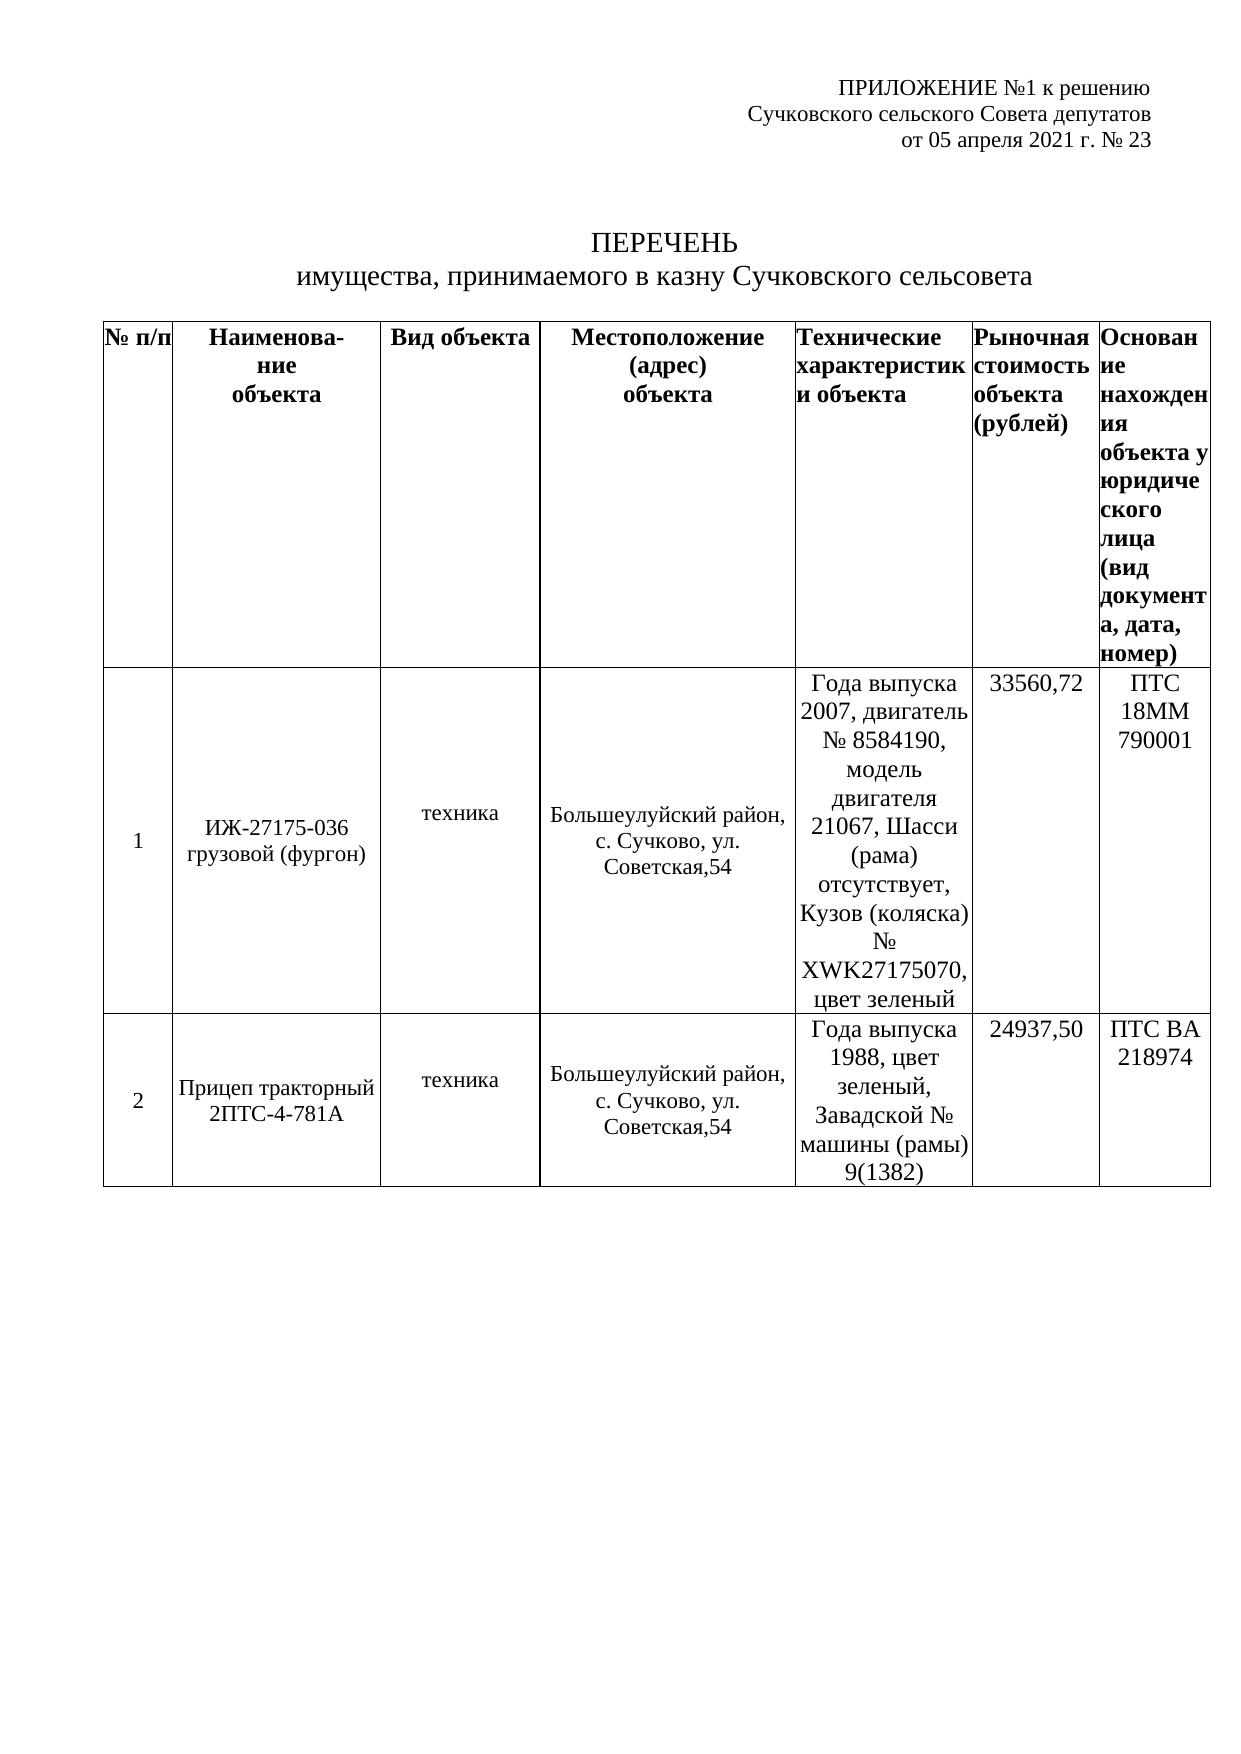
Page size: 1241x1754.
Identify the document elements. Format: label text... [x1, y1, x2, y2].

text ПРИЛОЖЕНИЕ №1 к решению Сучковского сельского Совета депутатов [177, 74, 1152, 127]
table_cell Большеулуйский район, с. Сучково, ул. Советская,54 [541, 668, 795, 1013]
table_header Технические характеристики объекта [796, 322, 972, 667]
table_cell Года выпуска 1988, цвет зеленый, Завадской № машины (рамы) 9(1382) [796, 1014, 972, 1186]
table_cell Большеулуйский район, с. Сучково, ул. Советская,54 [541, 1014, 795, 1186]
table_header Местоположение (адрес) объекта [541, 322, 795, 667]
table_cell 24937,50 [973, 1014, 1099, 1186]
table_cell техника [381, 668, 539, 1013]
table_header Рыночная стоимость объекта (рублей) [973, 322, 1099, 667]
table_cell Года выпуска 2007, двигатель № 8584190, модель двигателя 21067, Шасси (рама) отсутствует, Кузов (коляска) № XWK27175070, цвет зеленый [796, 668, 972, 1013]
table_cell 33560,72 [973, 668, 1099, 1013]
text от 05 апреля 2021 г. № 23 [177, 127, 1152, 153]
table_header № п/п [104, 322, 172, 667]
table_header Наименова- ние объекта [173, 322, 380, 667]
text ПЕРЕЧЕНЬ [177, 225, 1152, 258]
table_header Основание нахождения объекта у юридического лица (вид документа, дата, номер) [1100, 322, 1210, 667]
table_cell Прицеп тракторный 2ПТС-4-781А [173, 1014, 380, 1186]
table_cell техника [381, 1014, 539, 1186]
table_cell ПТС 18ММ 790001 [1100, 668, 1210, 1013]
table_cell ИЖ-27175-036 грузовой (фургон) [173, 668, 380, 1013]
table_cell 2 [104, 1014, 172, 1186]
text имущества, принимаемого в казну Сучковского сельсовета [177, 258, 1152, 292]
table_header Вид объекта [381, 322, 539, 667]
table_cell 1 [104, 668, 172, 1013]
table_cell ПТС ВА 218974 [1100, 1014, 1210, 1186]
